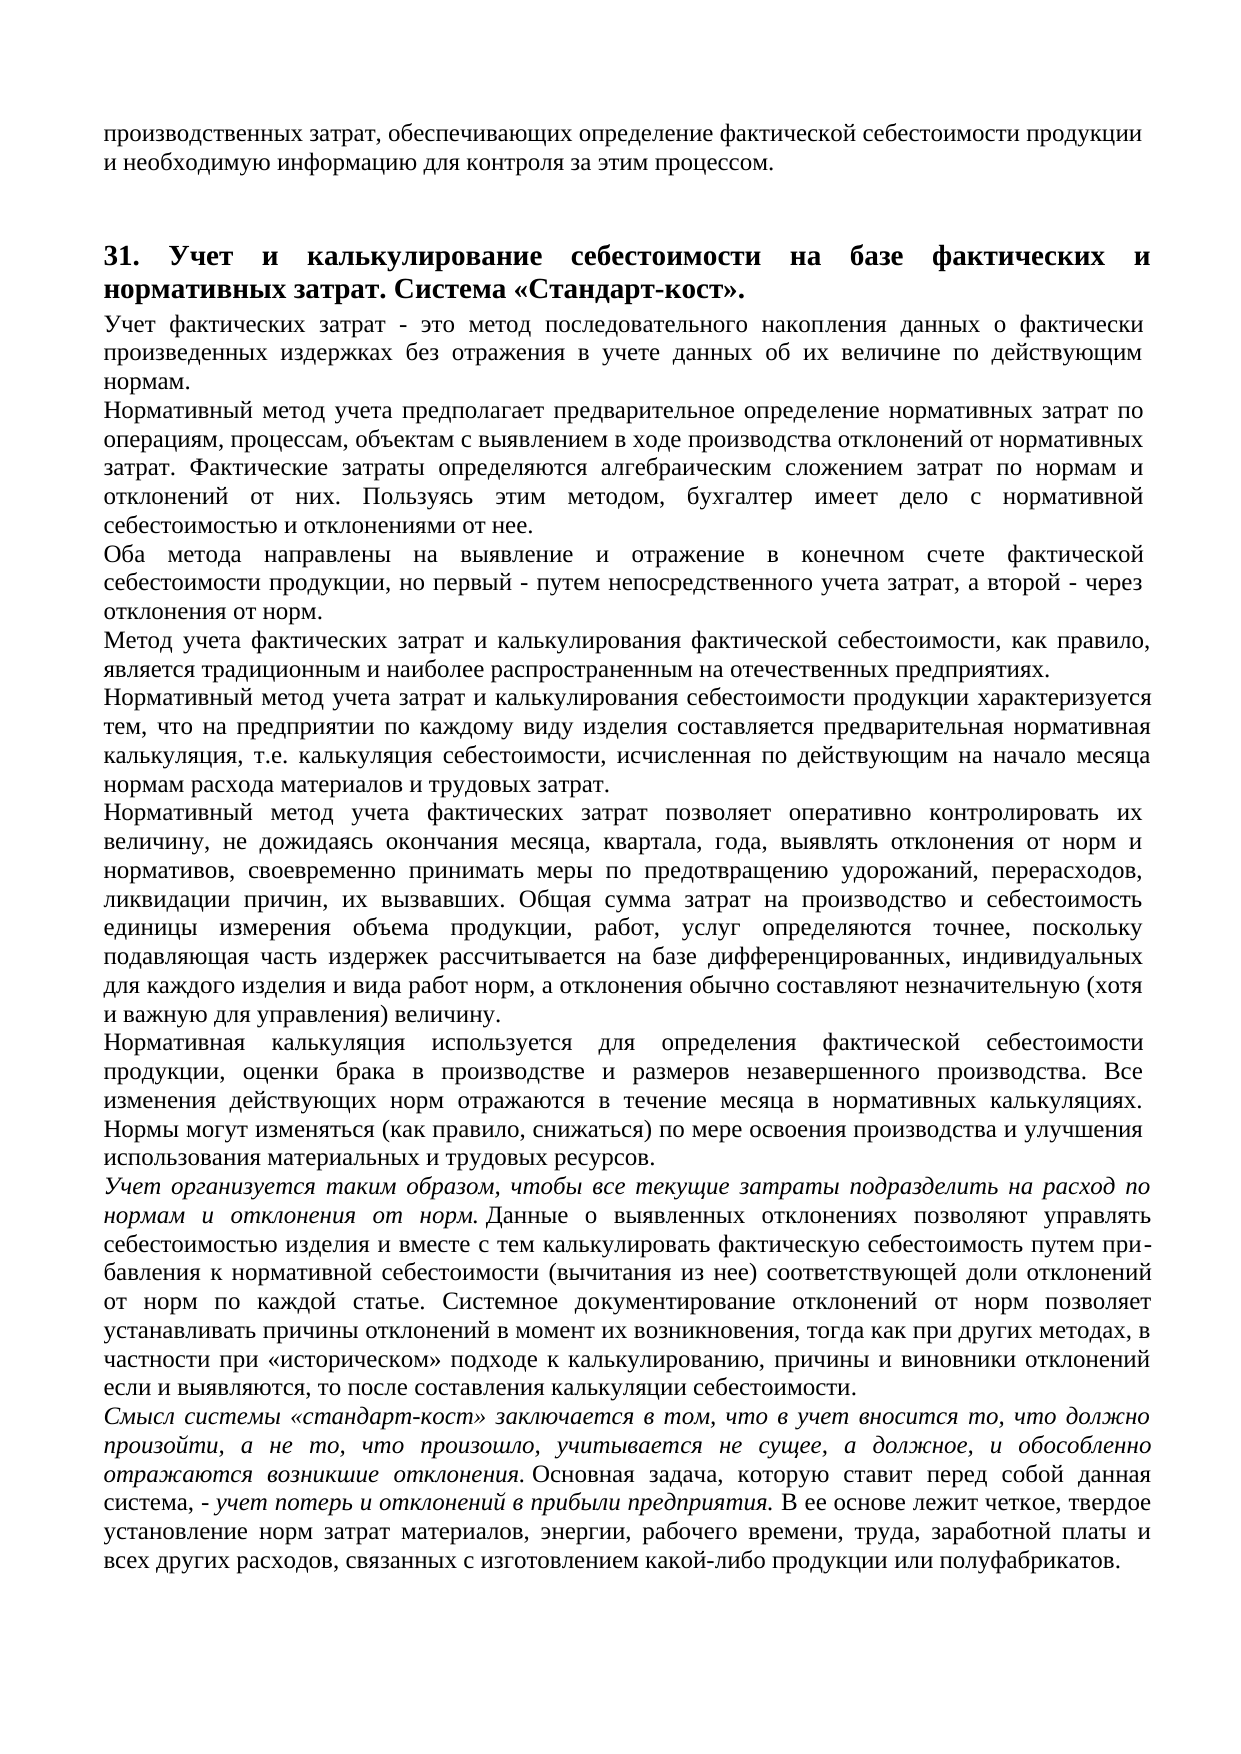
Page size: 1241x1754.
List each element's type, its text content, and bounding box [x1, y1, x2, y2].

text Учет организуется таким образом, чтобы все текущие затраты подразделить на расход по нормам и отклонения от норм. Данные о выявленных отклонениях позволяют управлять себестоимостью изделия и вместе с тем калькулировать фактическую себестоимость путем прибавления к нормативной себестоимости (вычитания из нее) соответствующей доли отклонений от норм по каждой статье. Системное документирование отклонений от норм позволяет устанавливать причины отклонений в момент их возникновения, тогда как при других методах, в частности при «историческом» подходе к калькулированию, причины и виновники отклонений если и выявляются, то после составления калькуляции себестоимости. [103, 1171, 1152, 1401]
text Нормативный метод учета фактических затрат позволяет оперативно контролировать их величину, не дожидаясь окончания месяца, квартала, года, выявлять отклонения от норм и нормативов, своевременно принимать меры по предотвращению удорожаний, перерасходов, ликвидации причин, их вызвавших. Общая сумма затрат на производство и себестоимость единицы измерения объема продукции, работ, услуг определяются точнее, поскольку подавляющая часть издержек рассчитывается на базе дифференцированных, индивидуальных для каждого изделия и вида работ норм, а отклонения обычно составляют незначительную (хотя и важную для управления) величину. [103, 797, 1144, 1027]
text 31. Учет и калькулирование себестоимости на базе фактических и нормативных затрат. Система «Стандарт-кост». [103, 238, 1152, 305]
text Нормативный метод учета затрат и калькулирования себестоимости продукции характеризуется тем, что на предприятии по каждому виду изделия составляется предварительная нормативная калькуляция, т.е. калькуляция себестоимости, исчисленная по действующим на начало месяца нормам расхода материалов и трудовых затрат. [103, 682, 1152, 797]
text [103, 118, 1152, 176]
text Нормативная калькуляция используется для определения фактической себестоимости продукции, оценки брака в производстве и размеров незавершенного производства. Все изменения действующих норм отражаются в течение месяца в нормативных калькуляциях. Нормы могут изменяться (как правило, снижаться) по мере освоения производства и улучшения использования материальных и трудовых ресурсов. [103, 1027, 1144, 1171]
text Нормативный метод учета предполагает предварительное определение нормативных затрат по операциям, процессам, объектам с выявлением в ходе производства отклонений от нормативных затрат. Фактические затраты определяются алгебраическим сложением затрат по нормам и отклонений от них. Пользуясь этим методом, бухгалтер имеет дело с нормативной себестоимостью и отклонениями от нее. [103, 395, 1144, 539]
text Метод учета фактических затрат и калькулирования фактической себестоимости, как правило, является традиционным и наиболее распространенным на отечественных предприятиях. [103, 625, 1152, 682]
text Смысл системы «стандарт-кост» заключается в том, что в учет вносится то, что должно произойти, а не то, что произошло, учитывается не сущее, а должное, и обособленно отражаются возникшие отклонения. Основная задача, которую ставит перед собой данная система, - учет потерь и отклонений в прибыли предприятия. В ее основе лежит четкое, твердое установление норм затрат материалов, энергии, рабочего времени, труда, заработной платы и всех других расходов, связанных с изготовлением какой-либо продукции или полуфабрикатов. [103, 1401, 1152, 1574]
text Оба метода направлены на выявление и отражение в конечном счете фактической себестоимости продукции, но первый - путем непосредственного учета затрат, а второй - через отклонения от норм. [103, 539, 1144, 625]
text Учет фактических затрат - это метод последовательного накопления данных о фактически произведенных издержках без отражения в учете данных об их величине по действующим нормам. [103, 309, 1144, 395]
